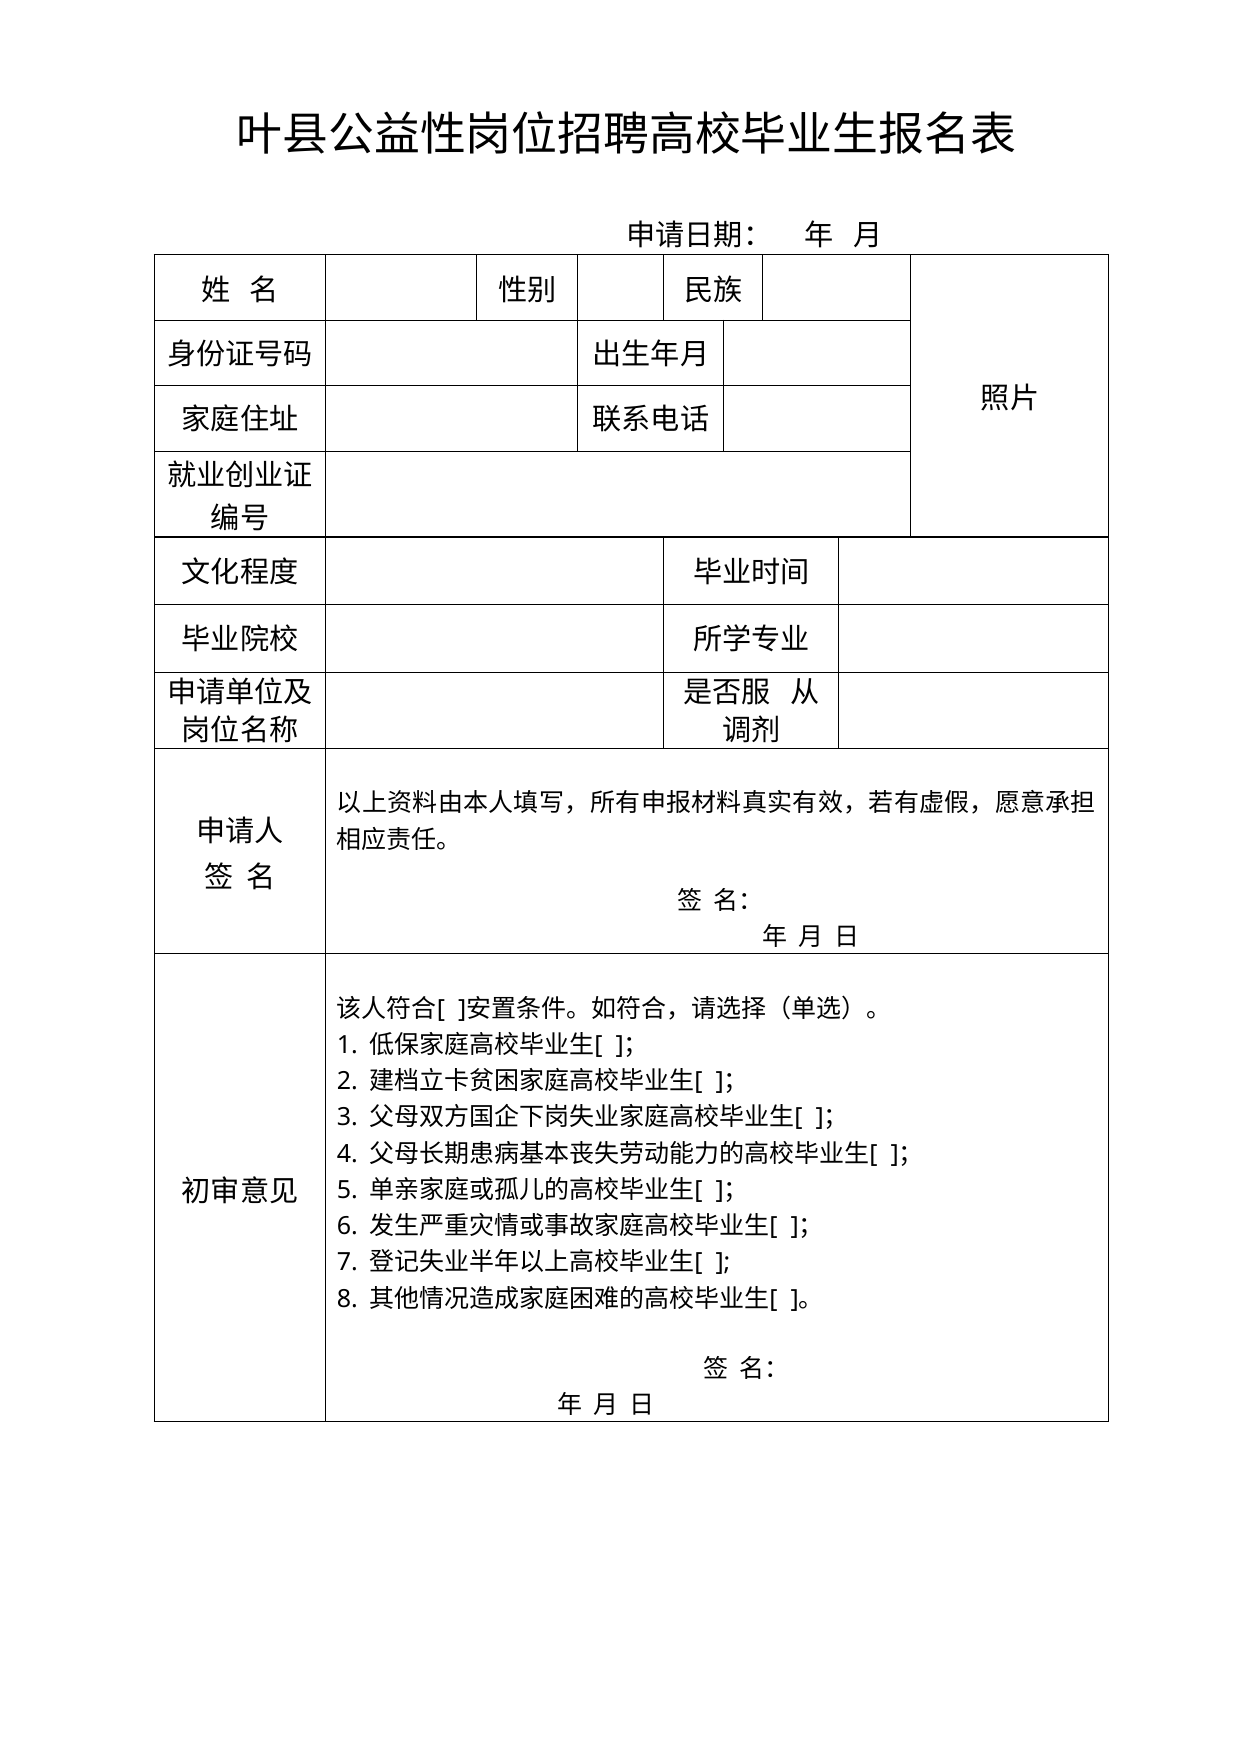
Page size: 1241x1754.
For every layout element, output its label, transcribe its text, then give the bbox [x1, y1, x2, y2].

table_cell 该人符合[ ]安置条件。如符合，请选择（单选）。 低保家庭高校毕业生[ ]； 建档立卡贫困家庭高校毕业生[ ]； 父母双方国企下岗失业家庭高校毕业生[ ]； 父母长期患病基本丧失劳动能力的高校毕业生[ ]； 单亲家庭或孤儿的高校毕业生[ ]； 发生严重灾情或事故家庭高校毕业生[ ]； 登记失业半年以上高校毕业生[ ]; 其他情况造成家庭困难的高校毕业生[ ]。 签 名： 年 月 日 [326, 954, 1108, 1421]
text 叶县公益性岗位招聘高校毕业生报名表 [165, 100, 1087, 163]
table_cell 联系电话 [578, 386, 723, 451]
table_header [326, 255, 476, 319]
table_header 照片 [911, 255, 1108, 536]
table_cell 毕业院校 [155, 605, 325, 672]
table_cell [326, 538, 663, 604]
table_cell 以上资料由本人填写，所有申报材料真实有效，若有虚假，愿意承担相应责任。 签 名： 年 月 日 [326, 749, 1108, 953]
table_header [578, 255, 663, 319]
table_cell [326, 673, 663, 748]
table_cell [326, 321, 577, 385]
table_cell 文化程度 [155, 538, 325, 604]
table_header 姓 名 [155, 255, 325, 319]
table_header 性别 [477, 255, 577, 319]
table_cell 是否服 从调剂 [664, 673, 838, 748]
table_cell 申请人 签 名 [155, 749, 325, 953]
table_header [763, 255, 910, 319]
table_cell 初审意见 [155, 954, 325, 1421]
table_cell [326, 386, 577, 451]
table_header 民族 [664, 255, 762, 319]
table_cell [839, 673, 1108, 748]
table_cell 家庭住址 [155, 386, 325, 451]
table_cell [724, 321, 910, 385]
table_cell [326, 605, 663, 672]
table_cell 申请单位及岗位名称 [155, 673, 325, 748]
table_cell [839, 605, 1108, 672]
text 申请日期： 年 月 [165, 212, 1093, 254]
table_cell [326, 452, 910, 536]
table_cell 身份证号码 [155, 321, 325, 385]
table_cell 就业创业证编号 [155, 452, 325, 536]
table_cell [839, 538, 1108, 604]
table_cell [724, 386, 910, 451]
table_cell 所学专业 [664, 605, 838, 672]
table_cell 毕业时间 [664, 538, 838, 604]
table_cell 出生年月 [578, 321, 723, 385]
